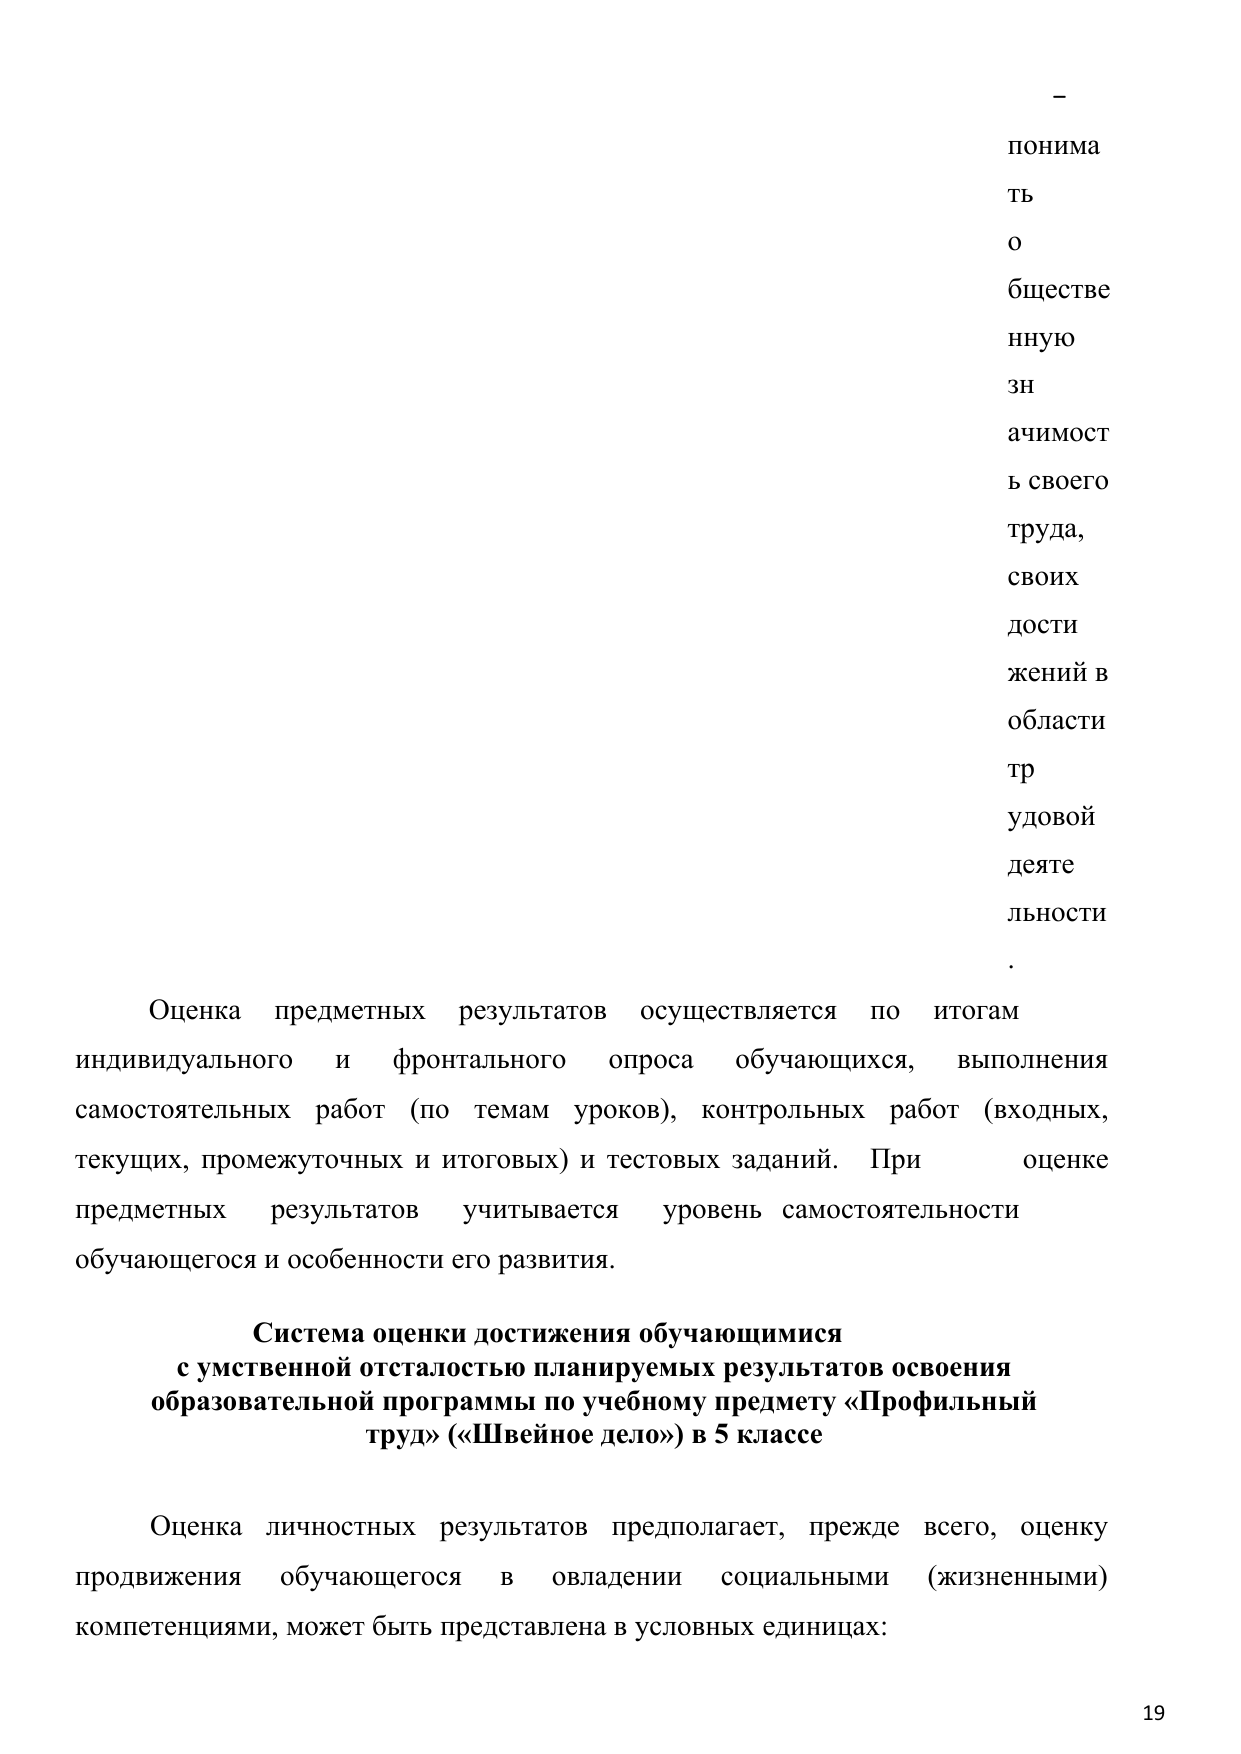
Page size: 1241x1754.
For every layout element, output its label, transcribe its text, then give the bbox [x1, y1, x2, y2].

text с умственной отсталостью планируемых результатов освоения образовательной программы по учебному предмету «Профильный труд» («Швейное дело») в 5 классе [130, 1349, 1058, 1450]
text Оценка предметных результатов осуществляется по итогам индивидуального и фронтального опроса обучающихся, выполнения самостоятельных работ (по темам уроков), контрольных работ (входных, текущих, промежуточных и итоговых) и тестовых заданий. При оценке предметных результатов учитывается уровень самостоятельности обучающегося и особенности его развития. [75, 992, 1108, 1275]
text − понимать общественную значимость своего труда, своих достижений в области трудовой деятельности. [1007, 77, 1113, 975]
text Оценка личностных результатов предполагает, прежде всего, оценку продвижения обучающегося в овладении социальными (жизненными) компетенциями, может быть представлена в условных единицах: [75, 1508, 1108, 1642]
text Система оценки достижения обучающимися [252, 1316, 1167, 1349]
